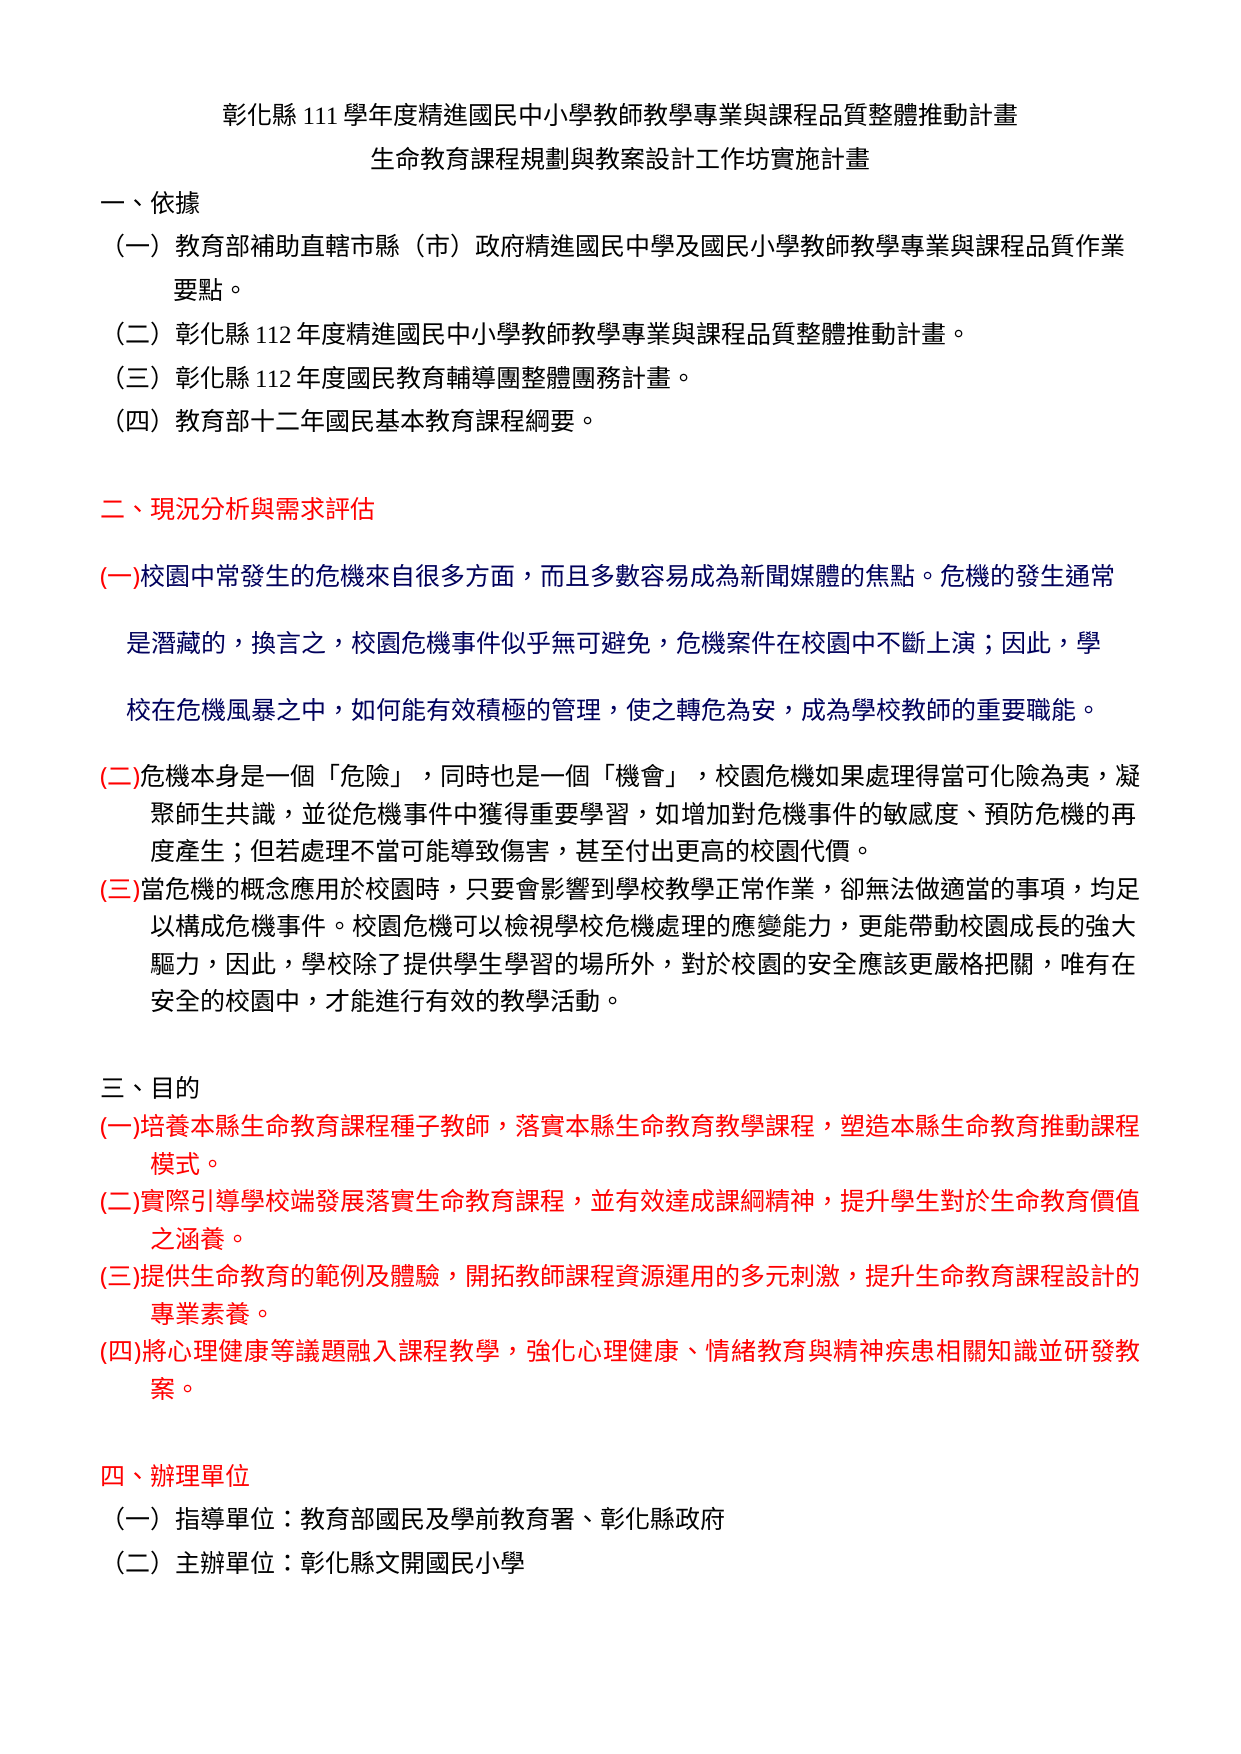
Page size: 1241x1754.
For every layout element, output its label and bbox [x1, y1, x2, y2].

table_header [89, 90, 1152, 1625]
